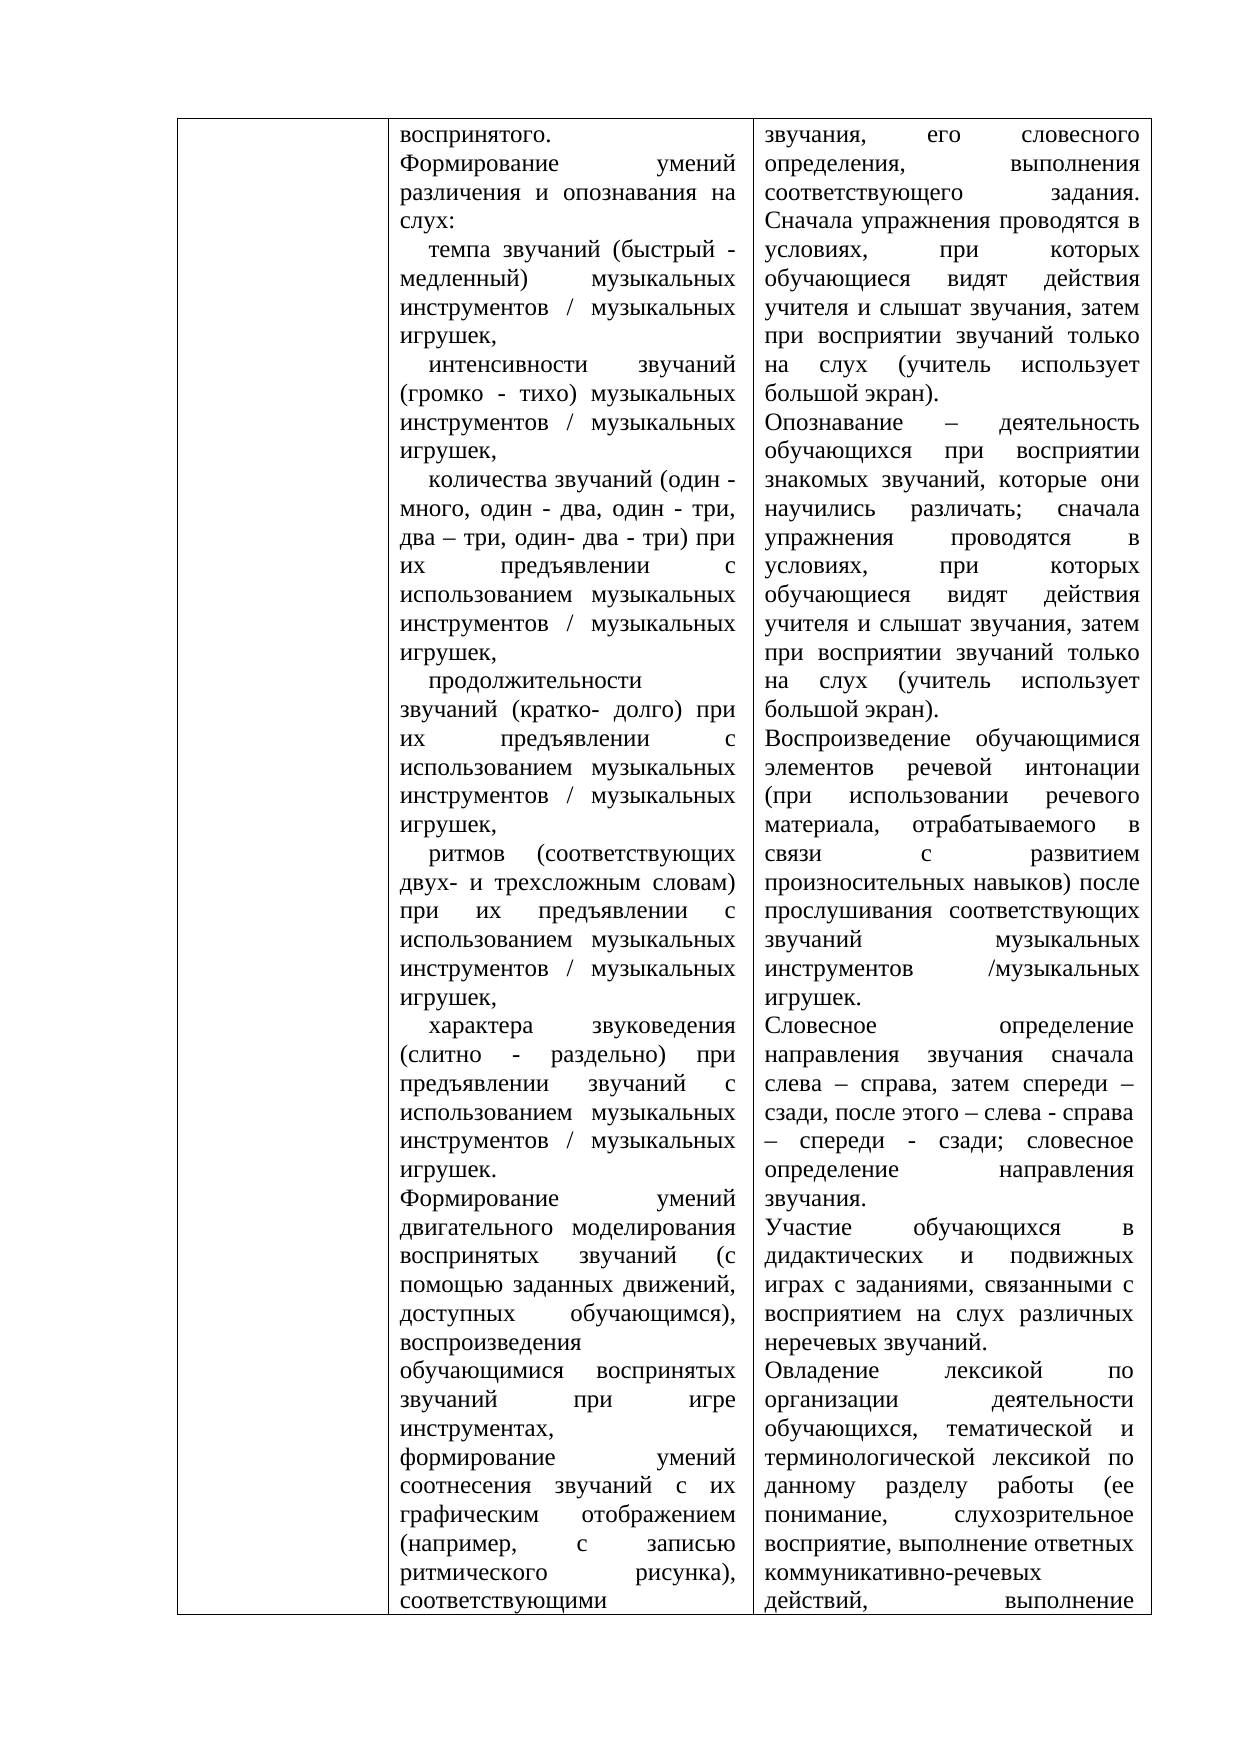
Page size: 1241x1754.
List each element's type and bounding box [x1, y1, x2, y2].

table_cell [754, 119, 1151, 1614]
table_cell [389, 119, 753, 1614]
table_cell [178, 119, 388, 1614]
